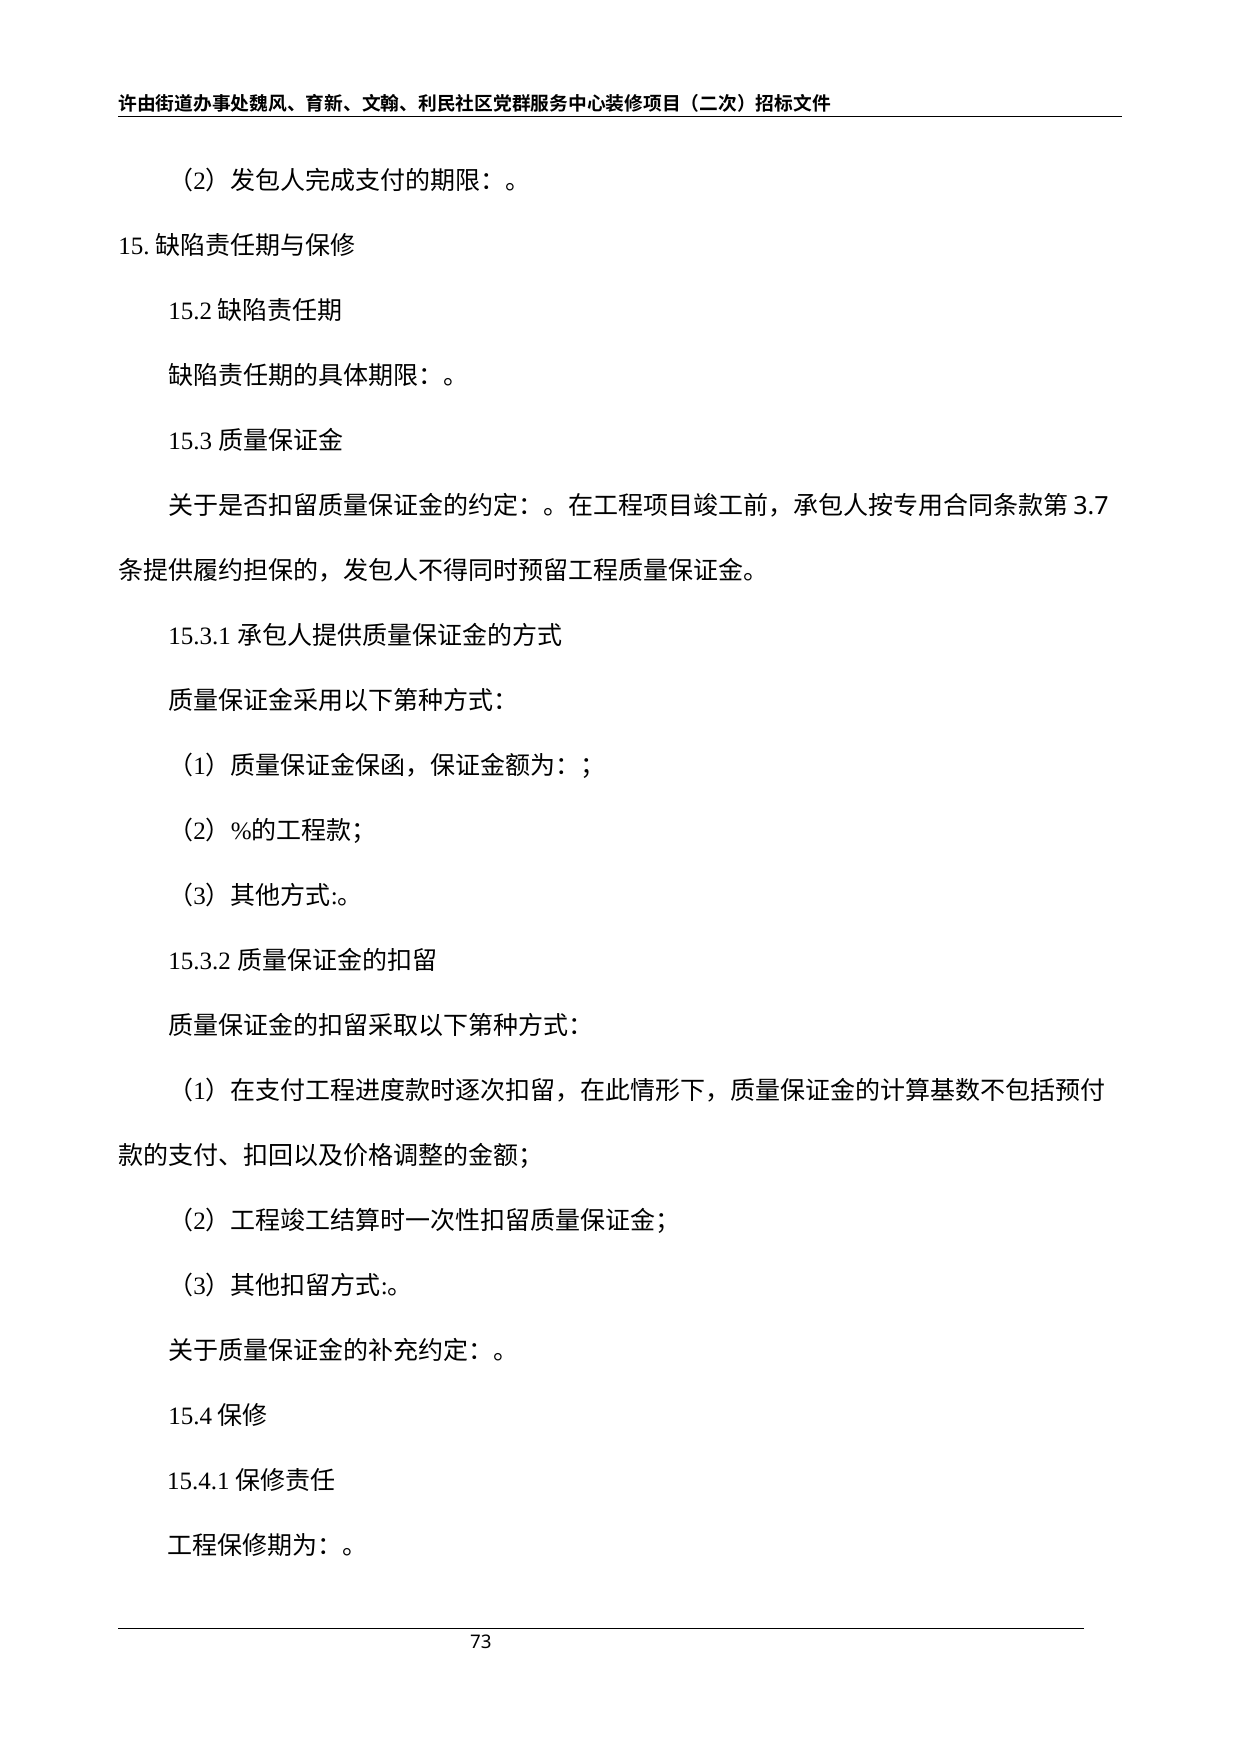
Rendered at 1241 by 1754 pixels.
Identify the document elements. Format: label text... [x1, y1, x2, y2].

text （2）工程竣工结算时一次性扣留质量保证金； [118, 1186, 1122, 1251]
text 15.3 质量保证金 [118, 406, 1122, 471]
text 15.3.2 质量保证金的扣留 [118, 926, 1122, 991]
text 缺陷责任期的具体期限：。 [118, 341, 1122, 406]
subtitle 15. 缺陷责任期与保修 [118, 211, 1122, 276]
text 15.2缺陷责任期 [118, 276, 1122, 341]
text 15.3.1 承包人提供质量保证金的方式 [118, 601, 1122, 666]
text （2）发包人完成支付的期限：。 [118, 146, 1122, 211]
text 15.4保修 [118, 1381, 1122, 1446]
text 15.4.1 保修责任 [118, 1446, 1122, 1511]
text （2）%的工程款； [118, 796, 1122, 861]
text （1）在支付工程进度款时逐次扣留，在此情形下，质量保证金的计算基数不包括预付款的支付、扣回以及价格调整的金额； [118, 1056, 1122, 1186]
text （3）其他方式:。 [118, 861, 1122, 926]
text 质量保证金的扣留采取以下第种方式： [118, 991, 1122, 1056]
text （3）其他扣留方式:。 [118, 1251, 1122, 1316]
text （1）质量保证金保函，保证金额为：； [118, 731, 1122, 796]
text 质量保证金采用以下第种方式： [118, 666, 1122, 731]
text 关于质量保证金的补充约定：。 [118, 1316, 1122, 1381]
text 关于是否扣留质量保证金的约定：。在工程项目竣工前，承包人按专用合同条款第3.7条提供履约担保的，发包人不得同时预留工程质量保证金。 [118, 471, 1122, 601]
text 工程保修期为：。 [118, 1511, 1122, 1576]
